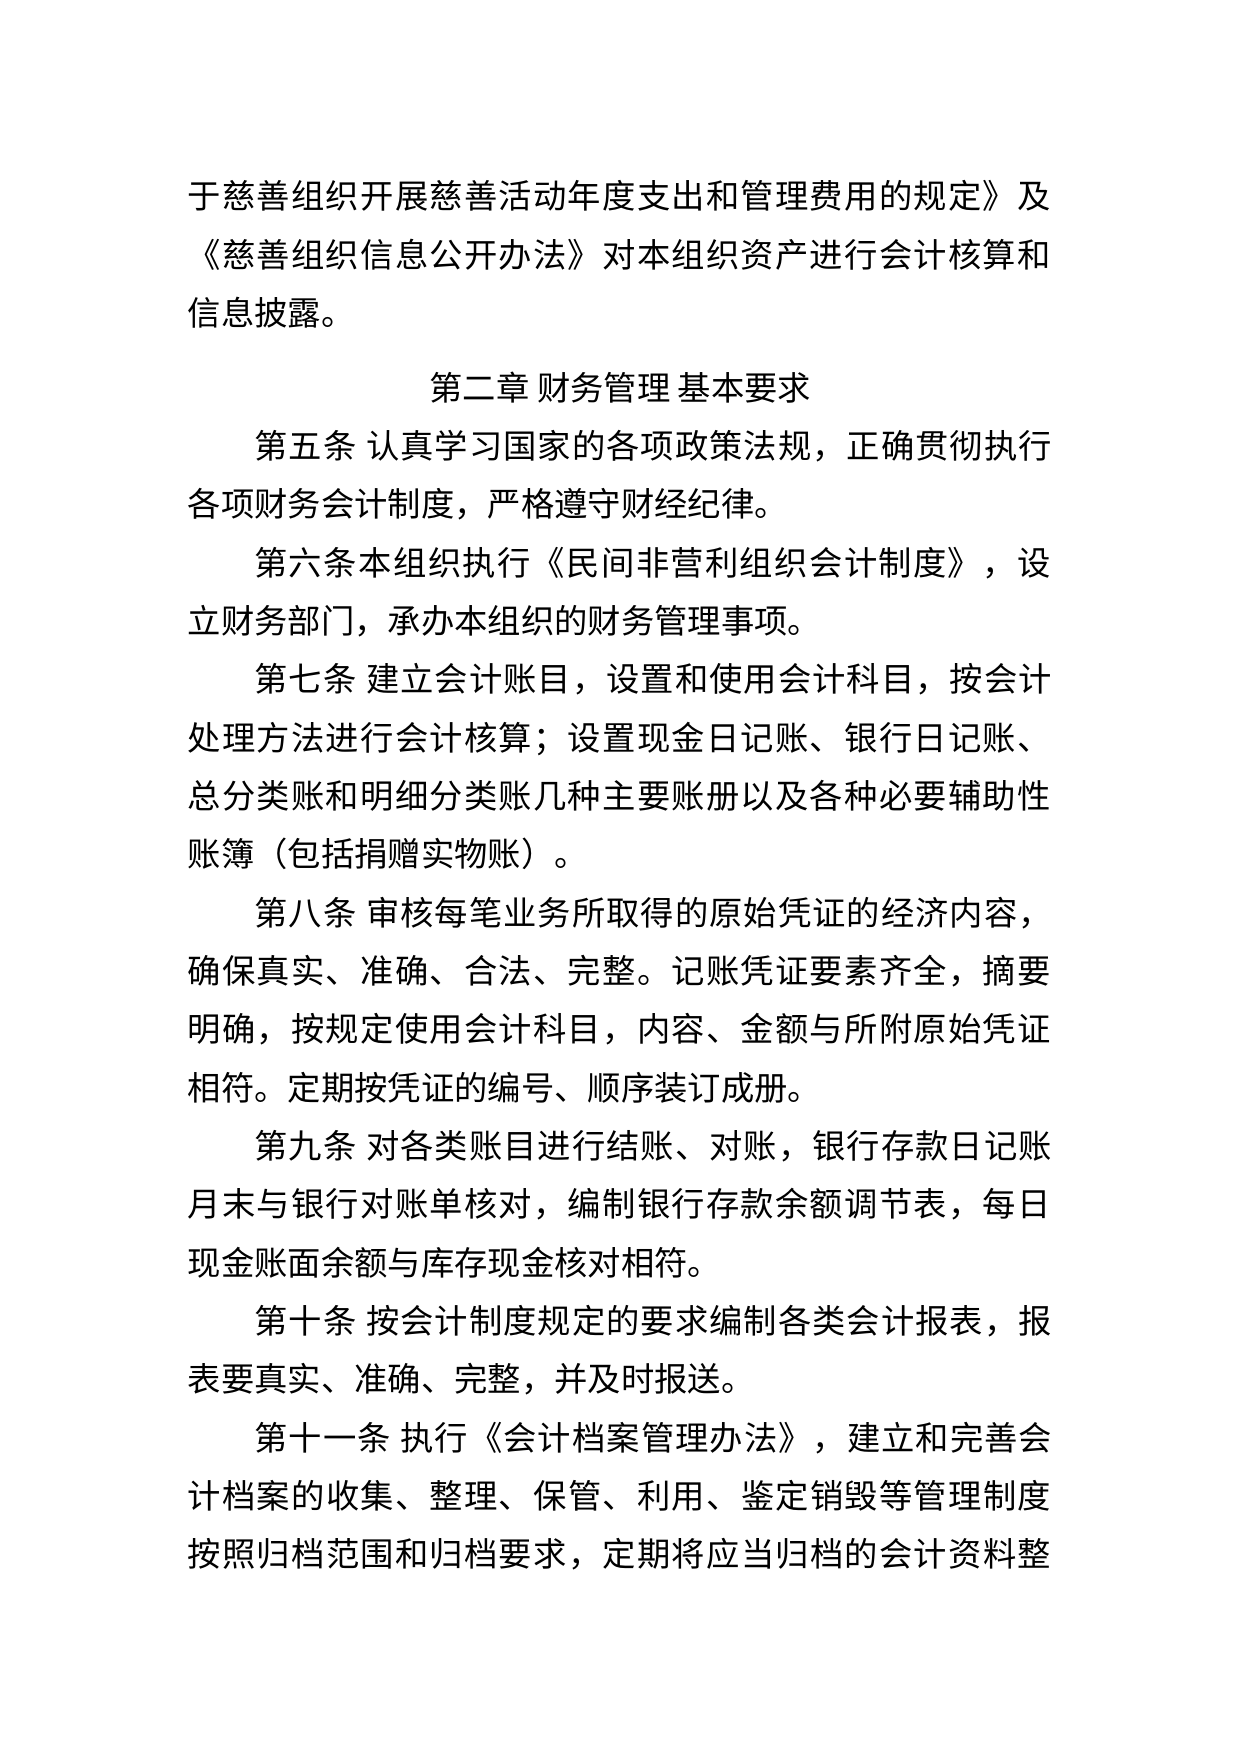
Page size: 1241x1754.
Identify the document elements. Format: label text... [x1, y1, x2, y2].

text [187, 1403, 1053, 1578]
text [187, 162, 1053, 337]
text 第八条 审核每笔业务所取得的原始凭证的经济内容，确保真实、准确、合法、完整。记账凭证要素齐全，摘要明确，按规定使用会计科目，内容、金额与所附原始凭证相符。定期按凭证的编号、顺序装订成册。 [187, 878, 1053, 1112]
text 第六条本组织执行《民间非营利组织会计制度》，设立财务部门，承办本组织的财务管理事项。 [187, 528, 1053, 645]
text 第九条 对各类账目进行结账、对账，银行存款日记账月末与银行对账单核对，编制银行存款余额调节表，每日现金账面余额与库存现金核对相符。 [187, 1112, 1053, 1287]
text 第十条 按会计制度规定的要求编制各类会计报表，报表要真实、准确、完整，并及时报送。 [187, 1287, 1053, 1403]
text 第五条 认真学习国家的各项政策法规，正确贯彻执行各项财务会计制度，严格遵守财经纪律。 [187, 412, 1053, 528]
text 第二章 财务管理 基本要求 [187, 353, 1053, 412]
text 第七条 建立会计账目，设置和使用会计科目，按会计处理方法进行会计核算；设置现金日记账、银行日记账、总分类账和明细分类账几种主要账册以及各种必要辅助性账簿（包括捐赠实物账）。 [187, 645, 1053, 878]
